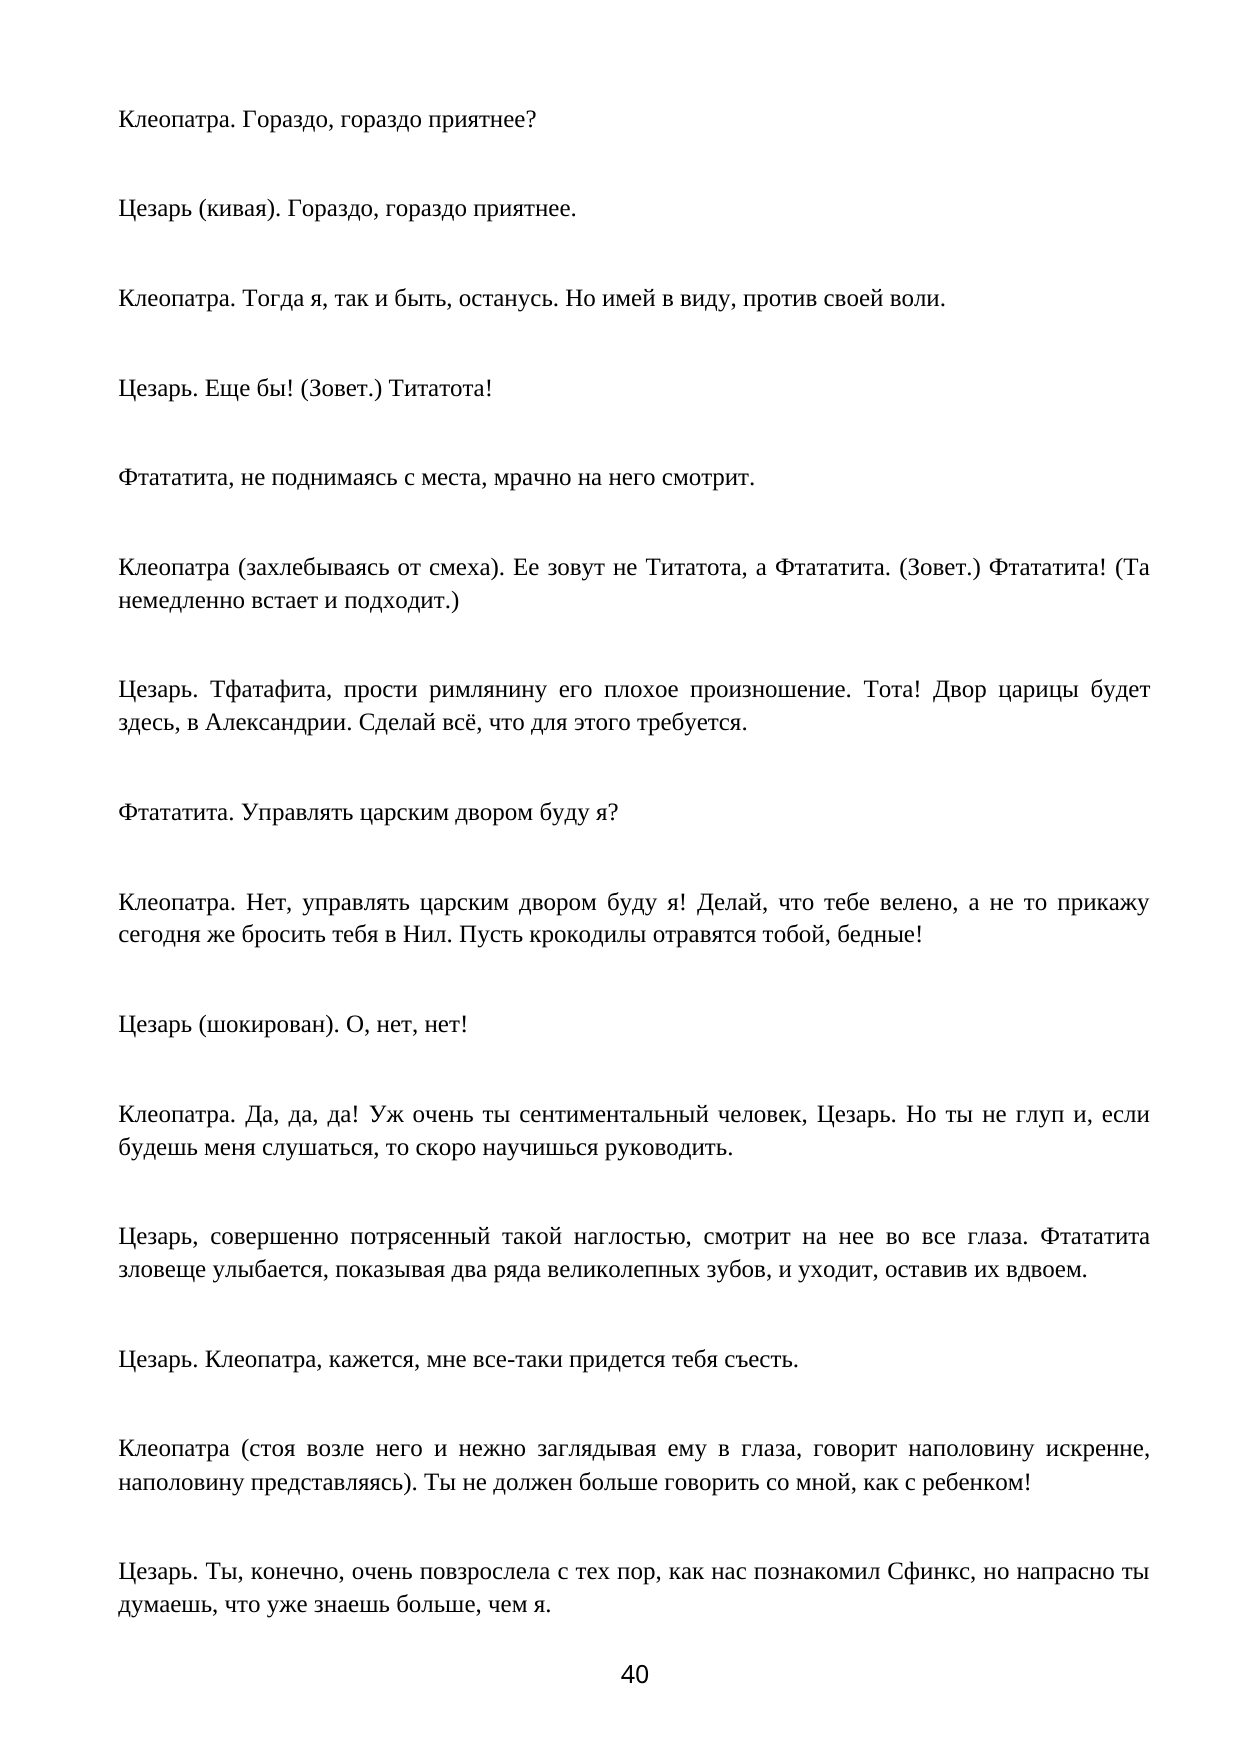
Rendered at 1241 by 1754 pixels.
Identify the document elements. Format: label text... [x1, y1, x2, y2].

text Цезарь (кивая). Гораздо, гораздо приятнее. [118, 193, 1152, 222]
text Цезарь. Еще бы! (Зовет.) Титатота! [118, 373, 1152, 401]
text Клеопатра. Тогда я, так и быть, останусь. Но имей в виду, против своей воли. [118, 283, 1152, 312]
text Клеопатра. Нет, управлять царским двором буду я! Делай, что тебе велено, а не то прикажу сегодня же бросить тебя в Нил. Пусть крокодилы отравятся тобой, бедные! [118, 887, 1152, 948]
text Фтататита. Управлять царским двором буду я? [118, 797, 1152, 826]
text Цезарь, совершенно потрясенный такой наглостью, смотрит на нее во все глаза. Фтататита зловеще улыбается, показывая два ряда великолепных зубов, и уходит, оставив их вдвоем. [118, 1221, 1152, 1283]
text Клеопатра (стоя возле него и нежно заглядывая ему в глаза, говорит наполовину искренне, наполовину представляясь). Ты не должен больше говорить со мной, как с ребенком! [118, 1433, 1152, 1495]
text Цезарь. Клеопатра, кажется, мне все-таки придется тебя съесть. [118, 1344, 1152, 1373]
text Цезарь (шокирован). О, нет, нет! [118, 1009, 1152, 1038]
text Клеопатра. Да, да, да! Уж очень ты сентиментальный человек, Цезарь. Но ты не глуп и, если будешь меня слушаться, то скоро научишься руководить. [118, 1099, 1152, 1161]
text Фтататита, не поднимаясь с места, мрачно на него смотрит. [118, 462, 1152, 491]
text Клеопатра. Гораздо, гораздо приятнее? [118, 104, 1152, 133]
text Цезарь. Тфатафита, прости римлянину его плохое произношение. Тота! Двор царицы будет здесь, в Александрии. Сделай всё, что для этого требуется. [118, 674, 1152, 736]
text Цезарь. Ты, конечно, очень повзрослела с тех пор, как нас познакомил Сфинкс, но напрасно ты думаешь, что уже знаешь больше, чем я. [118, 1556, 1152, 1618]
text Клеопатра (захлебываясь от смеха). Ее зовут не Титатота, а Фтататита. (Зовет.) Фтататита! (Та немедленно встает и подходит.) [118, 552, 1152, 613]
